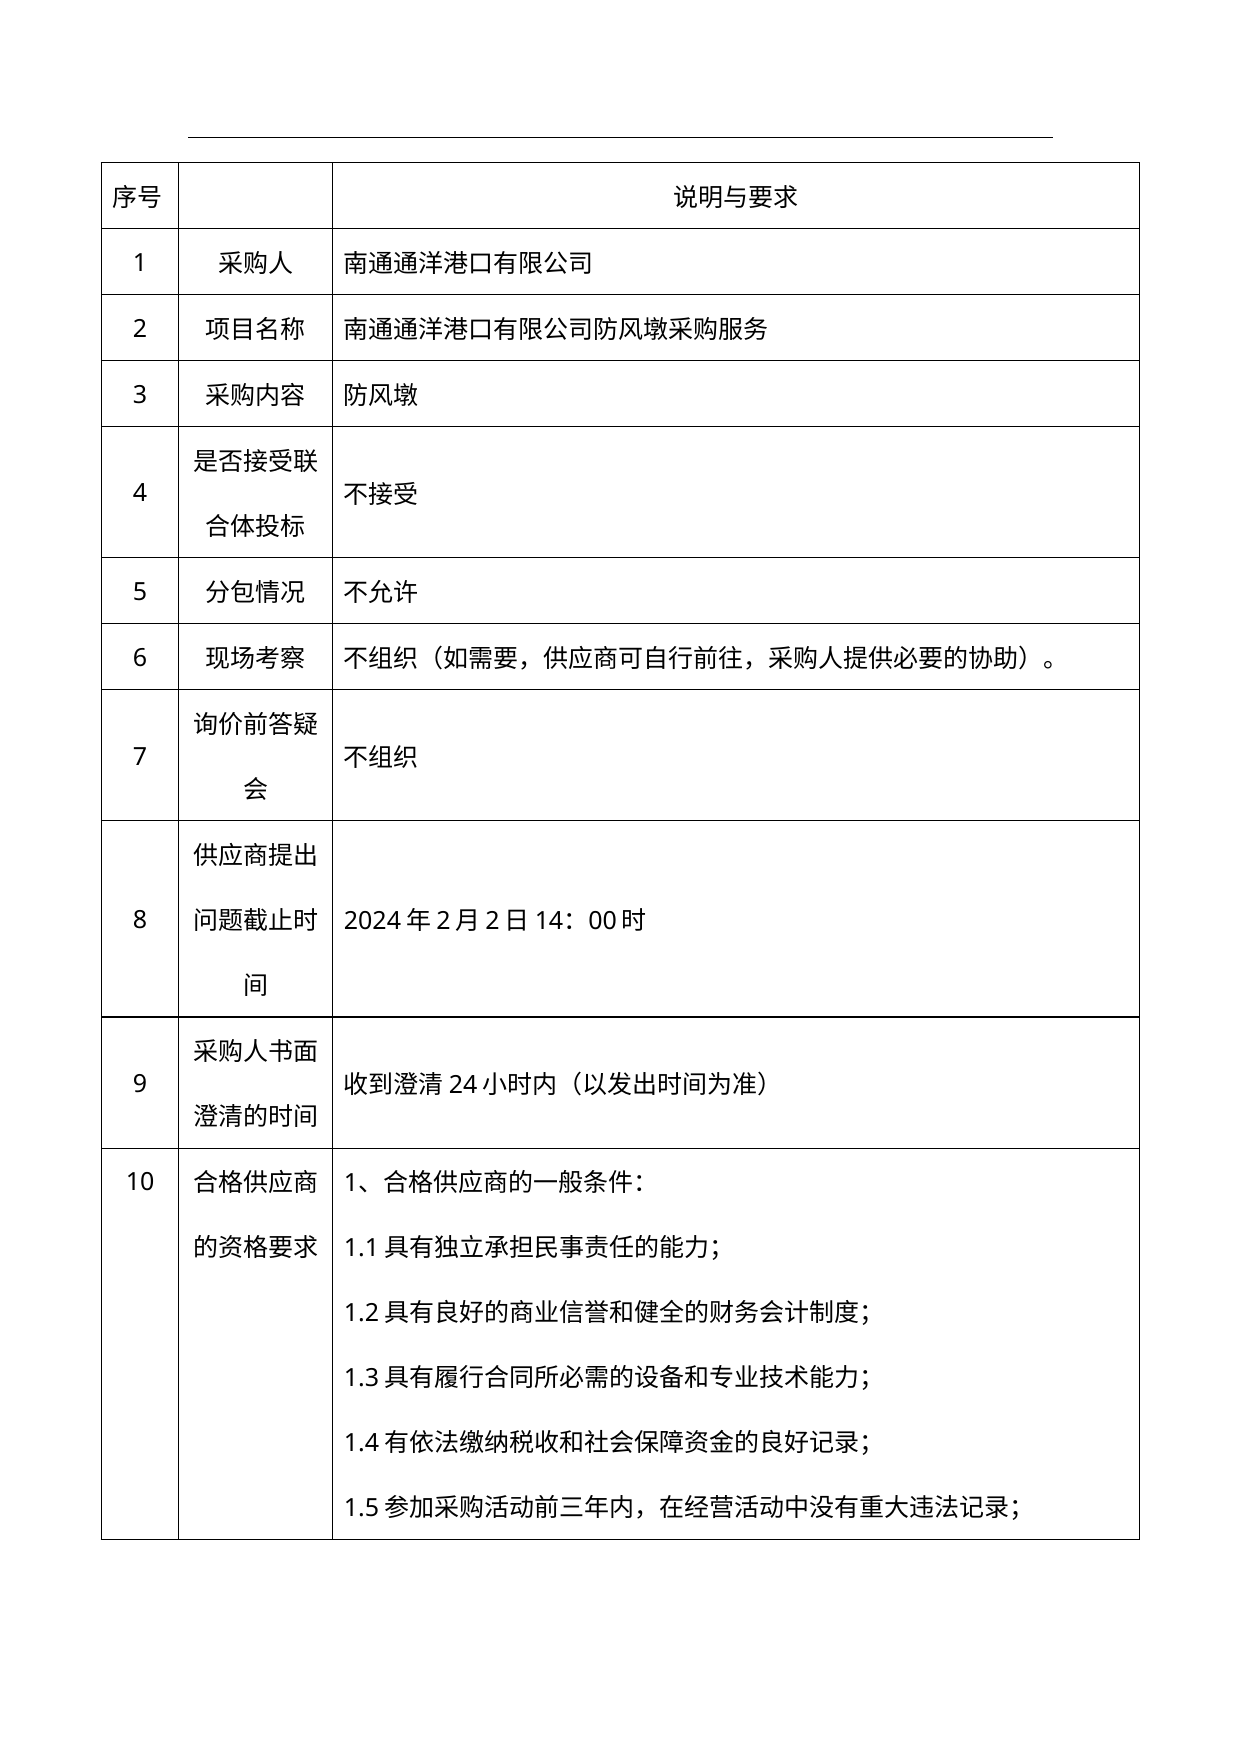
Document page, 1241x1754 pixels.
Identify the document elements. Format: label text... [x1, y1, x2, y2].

table_cell 是否接受联合体投标 [179, 427, 332, 557]
table_cell 合格供应商的资格要求 [179, 1149, 332, 1538]
table_cell 分包情况 [179, 558, 332, 623]
table_cell 供应商提出问题截止时间 [179, 821, 332, 1016]
table_cell 1 [102, 229, 178, 294]
table_cell 收到澄清24小时内（以发出时间为准） [333, 1018, 1139, 1147]
table_cell 采购人书面澄清的时间 [179, 1018, 332, 1147]
table_cell 现场考察 [179, 624, 332, 689]
table_cell 项目名称 [179, 295, 332, 360]
table_cell 采购内容 [179, 361, 332, 426]
table_cell 3 [102, 361, 178, 426]
table_header 序号 [102, 163, 178, 228]
table_cell 2024年2月2日14：00时 [333, 821, 1139, 1016]
table_cell 8 [102, 821, 178, 1016]
table_cell 5 [102, 558, 178, 623]
table_cell 9 [102, 1018, 178, 1147]
table_header [179, 163, 332, 228]
table_cell 7 [102, 690, 178, 820]
table_cell 防风墩 [333, 361, 1139, 426]
table_cell 采购人 [179, 229, 332, 294]
table_cell 询价前答疑会 [179, 690, 332, 820]
table_cell 2 [102, 295, 178, 360]
table_cell 不允许 [333, 558, 1139, 623]
table_cell 10 [102, 1149, 178, 1538]
table_cell 南通通洋港口有限公司 [333, 229, 1139, 294]
table_cell 4 [102, 427, 178, 557]
table_cell 不接受 [333, 427, 1139, 557]
table_cell 不组织（如需要，供应商可自行前往，采购人提供必要的协助）。 [333, 624, 1139, 689]
table_cell 6 [102, 624, 178, 689]
table_cell 南通通洋港口有限公司防风墩采购服务 [333, 295, 1139, 360]
table_header 说明与要求 [333, 163, 1139, 228]
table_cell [333, 1149, 1139, 1538]
table_cell 不组织 [333, 690, 1139, 820]
